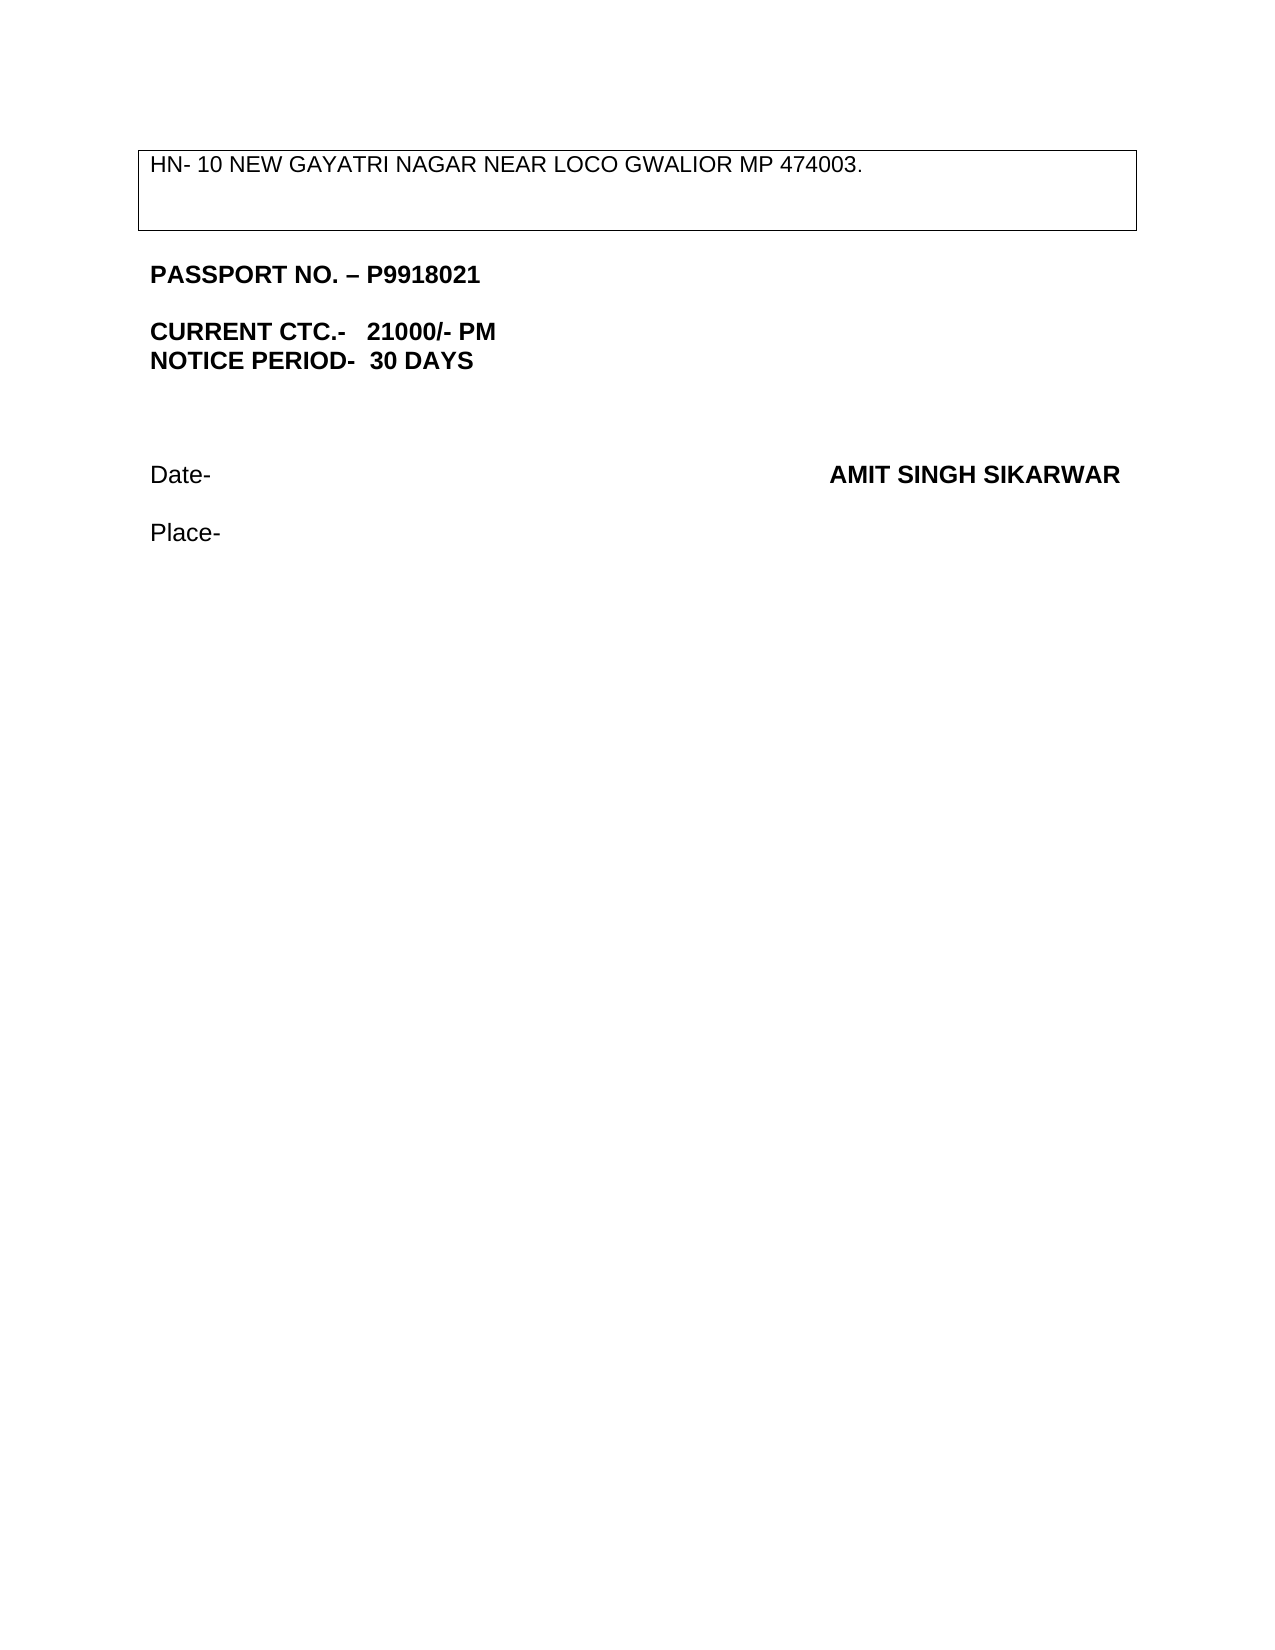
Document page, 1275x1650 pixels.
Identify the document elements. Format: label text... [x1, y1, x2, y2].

text CURRENT CTC.- 21000/- PM [150, 317, 1125, 346]
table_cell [139, 151, 1136, 230]
text PASSPORT NO. – P9918021 [150, 260, 1125, 289]
text NOTICE PERIOD- 30 DAYS [150, 346, 1125, 375]
text Date- AMIT SINGH SIKARWAR [150, 460, 1125, 489]
text Place- [150, 518, 1125, 547]
